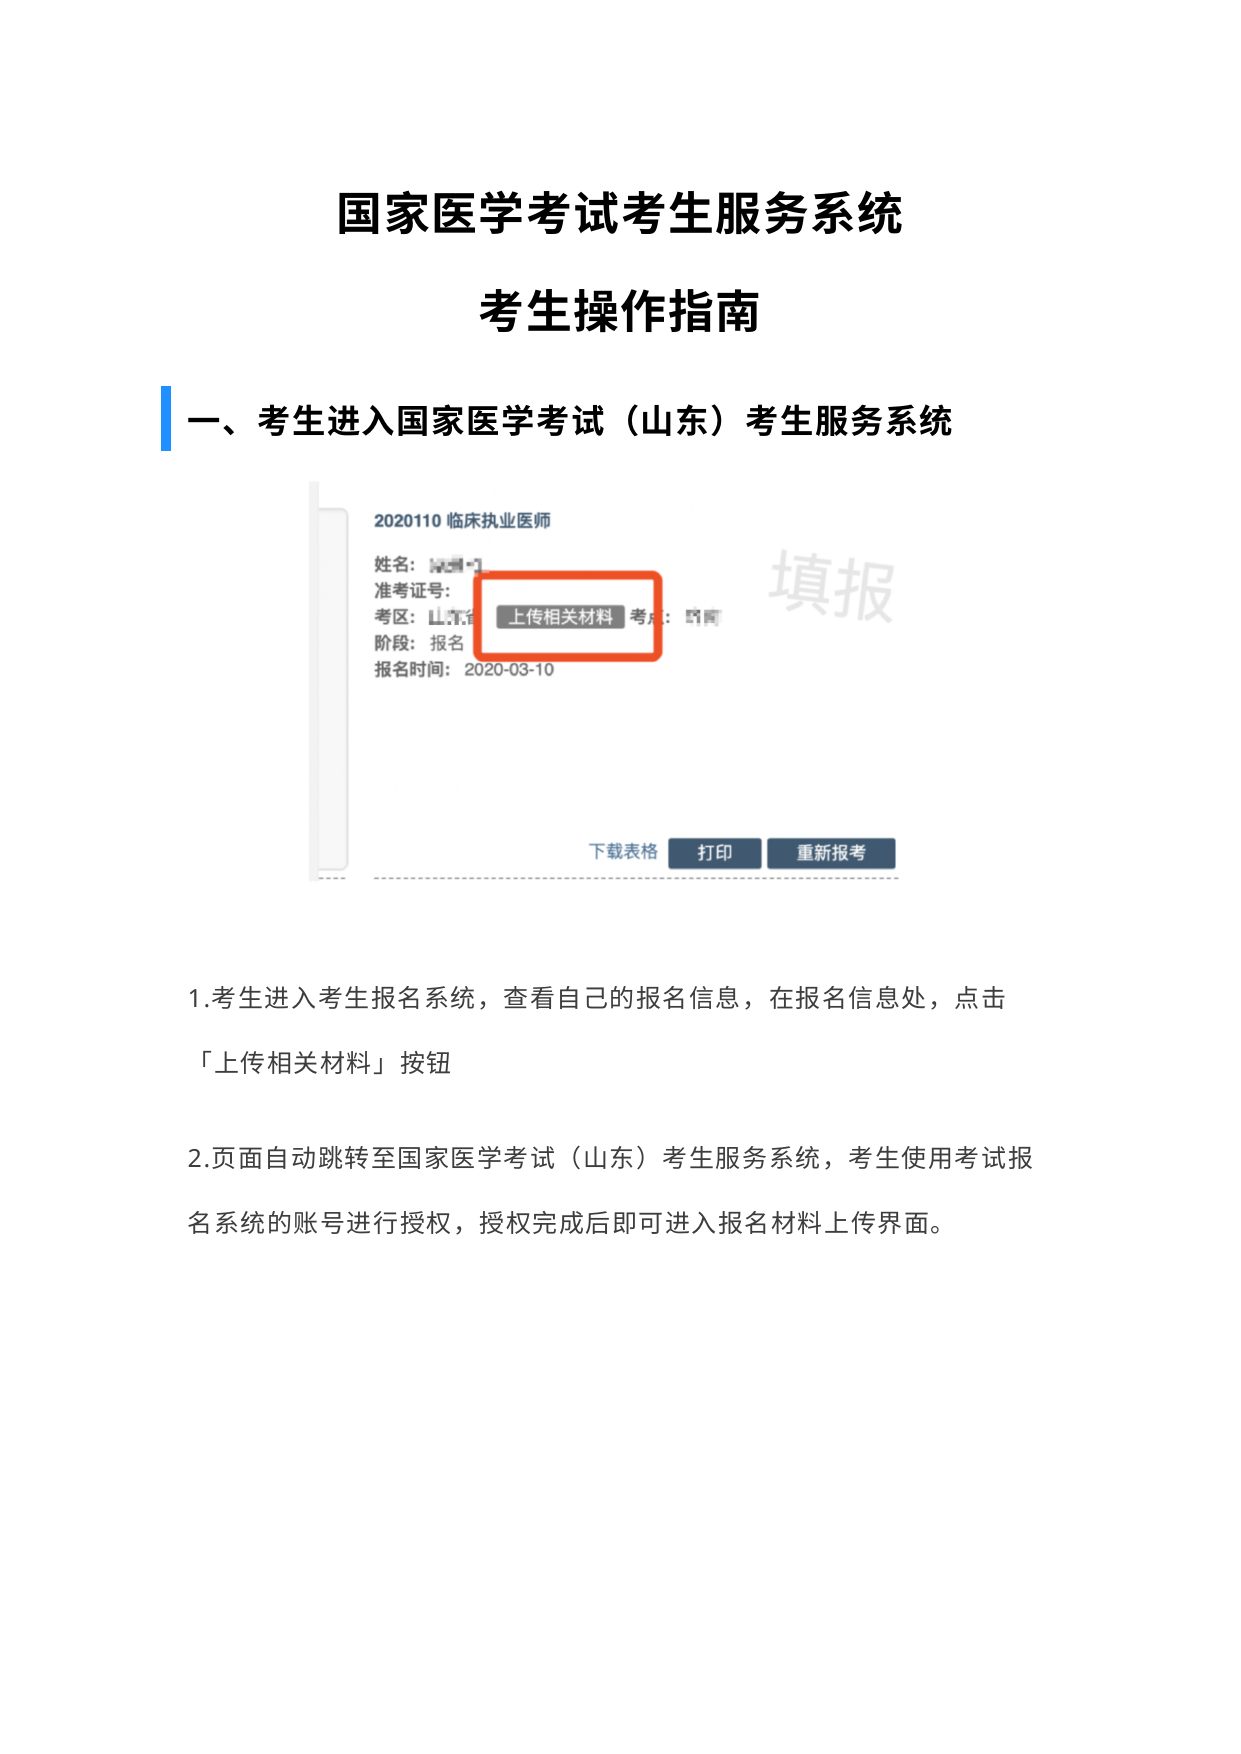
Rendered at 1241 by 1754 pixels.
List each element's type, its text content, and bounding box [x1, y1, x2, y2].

text 考生操作指南 [187, 259, 1053, 357]
text 2.页面自动跳转至国家医学考试（山东）考生服务系统，考生使用考试报名系统的账号进行授权，授权完成后即可进入报名材料上传界面。 [187, 1124, 1053, 1254]
text 一、考生进入国家医学考试（山东）考生服务系统 [171, 386, 1053, 451]
text 1.考生进入考生报名系统，查看自己的报名信息，在报名信息处，点击「上传相关材料」按钮 [187, 964, 1053, 1094]
picture [308, 480, 932, 883]
text 国家医学考试考生服务系统 [187, 162, 1053, 259]
